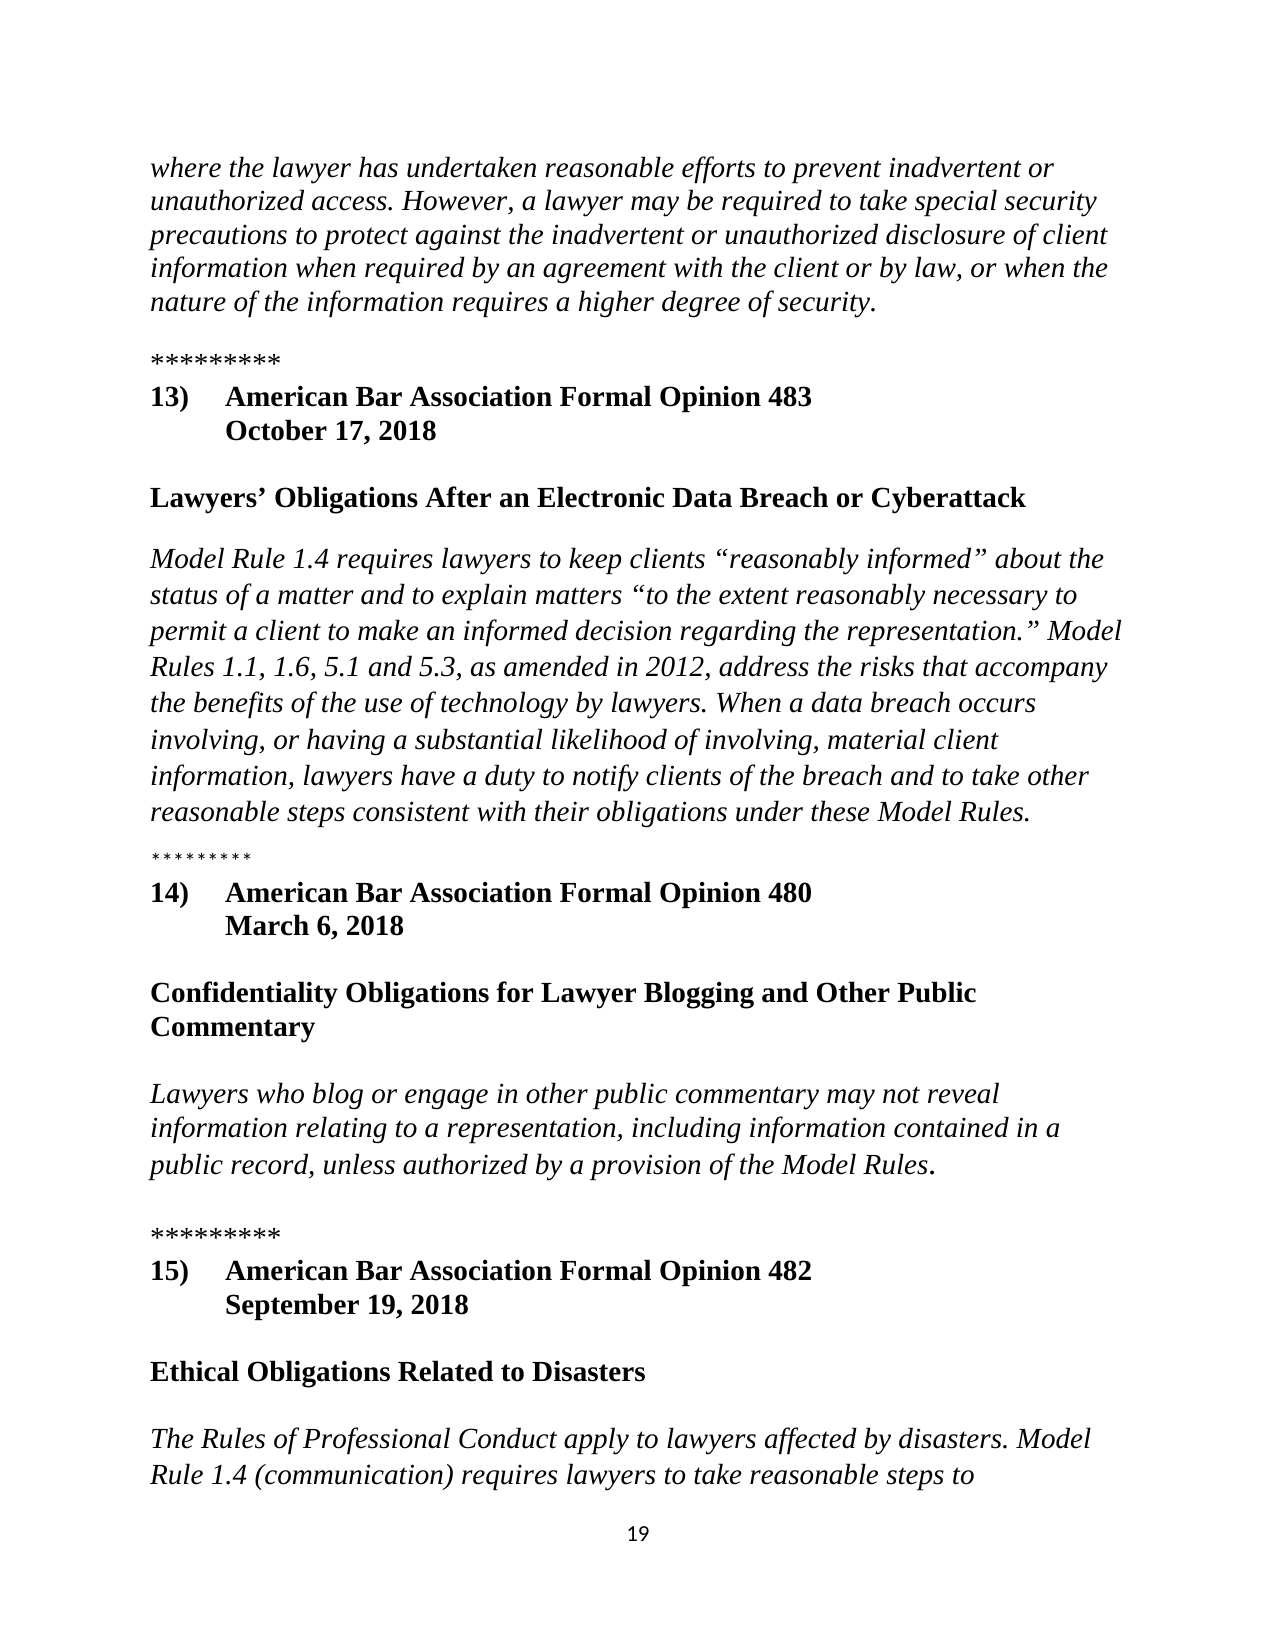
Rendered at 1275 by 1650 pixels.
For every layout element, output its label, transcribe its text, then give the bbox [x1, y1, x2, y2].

text Model Rule 1.4 requires lawyers to keep clients “reasonably informed” about the status of a matter and to explain matters “to the extent reasonably necessary to permit a client to make an informed decision regarding the representation.” Model Rules 1.1, 1.6, 5.1 and 5.3, as amended in 2012, address the risks that accompany the benefits of the use of technology by lawyers. When a data breach occurs involving, or having a substantial likelihood of involving, material client information, lawyers have a duty to notify clients of the breach and to take other reasonable steps consistent with their obligations under these Model Rules. [150, 541, 1125, 828]
text Ethical Obligations Related to Disasters [150, 1354, 1125, 1388]
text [150, 1421, 1125, 1491]
text March 6, 2018 [150, 908, 1125, 942]
text 15) American Bar Association Formal Opinion 482 [150, 1253, 1125, 1287]
text September 19, 2018 [150, 1287, 1125, 1321]
text ********* [150, 346, 1125, 379]
text Confidentiality Obligations for Lawyer Blogging and Other Public Commentary [150, 976, 1125, 1043]
text 13) American Bar Association Formal Opinion 483 [150, 379, 1125, 413]
text October 17, 2018 [150, 413, 1125, 446]
text Lawyers’ Obligations After an Electronic Data Breach or Cyberattack [150, 480, 1125, 513]
text ********* [150, 847, 1125, 875]
text ********* [150, 1220, 1125, 1253]
text 14) American Bar Association Formal Opinion 480 [150, 875, 1125, 908]
text Lawyers who blog or engage in other public commentary may not reveal information relating to a representation, including information contained in a public record, unless authorized by a provision of the Model Rules. [150, 1076, 1125, 1182]
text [150, 150, 1125, 318]
